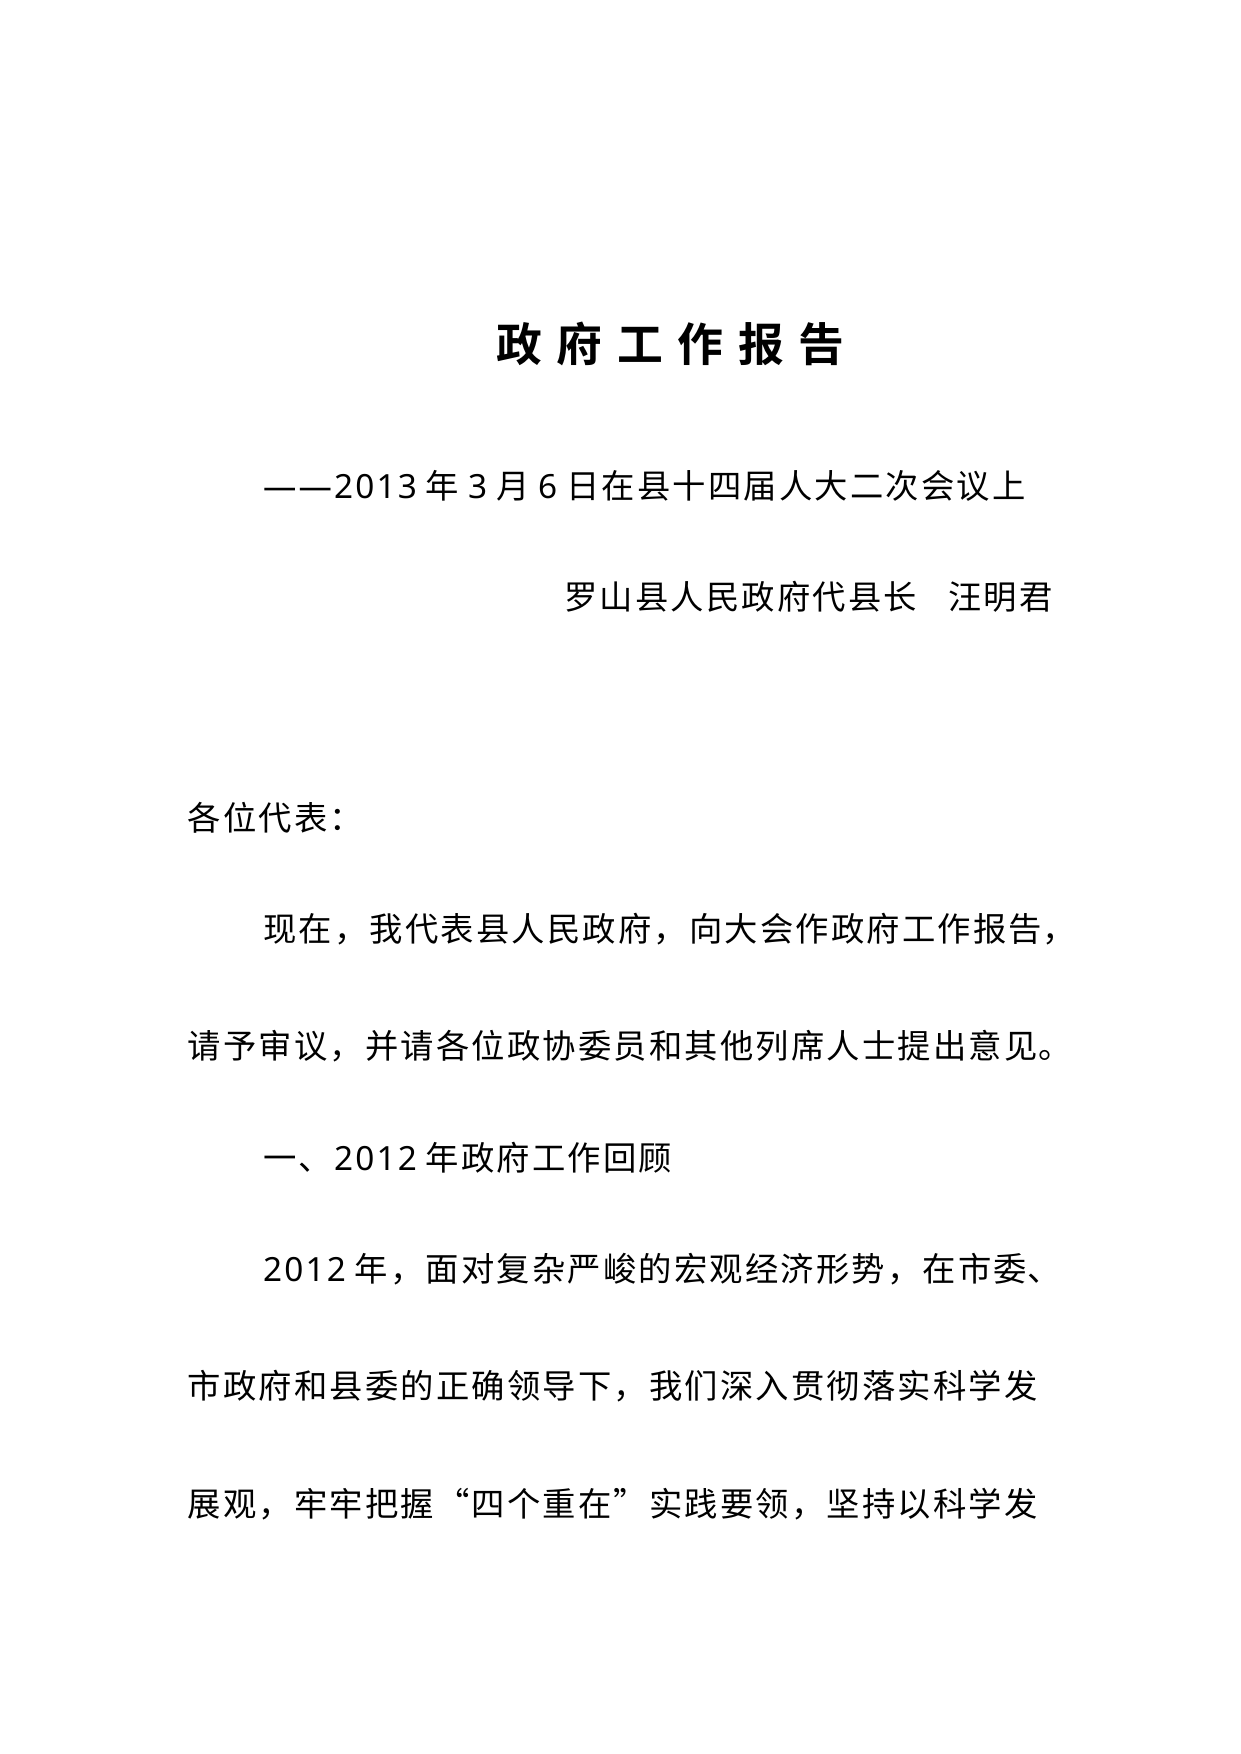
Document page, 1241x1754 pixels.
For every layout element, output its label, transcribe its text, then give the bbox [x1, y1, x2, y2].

text 各位代表： [187, 783, 1053, 848]
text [187, 1235, 1053, 1534]
text 现在，我代表县人民政府，向大会作政府工作报告，请予审议，并请各位政协委员和其他列席人士提出意见。 [187, 895, 1053, 1077]
text 一、2012年政府工作回顾 [187, 1123, 1053, 1188]
text ——2013年3月6日在县十四届人大二次会议上 [187, 451, 1053, 516]
text 罗山县人民政府代县长 汪明君 [187, 563, 1053, 628]
text 政 府 工 作 报 告 [187, 293, 1053, 390]
